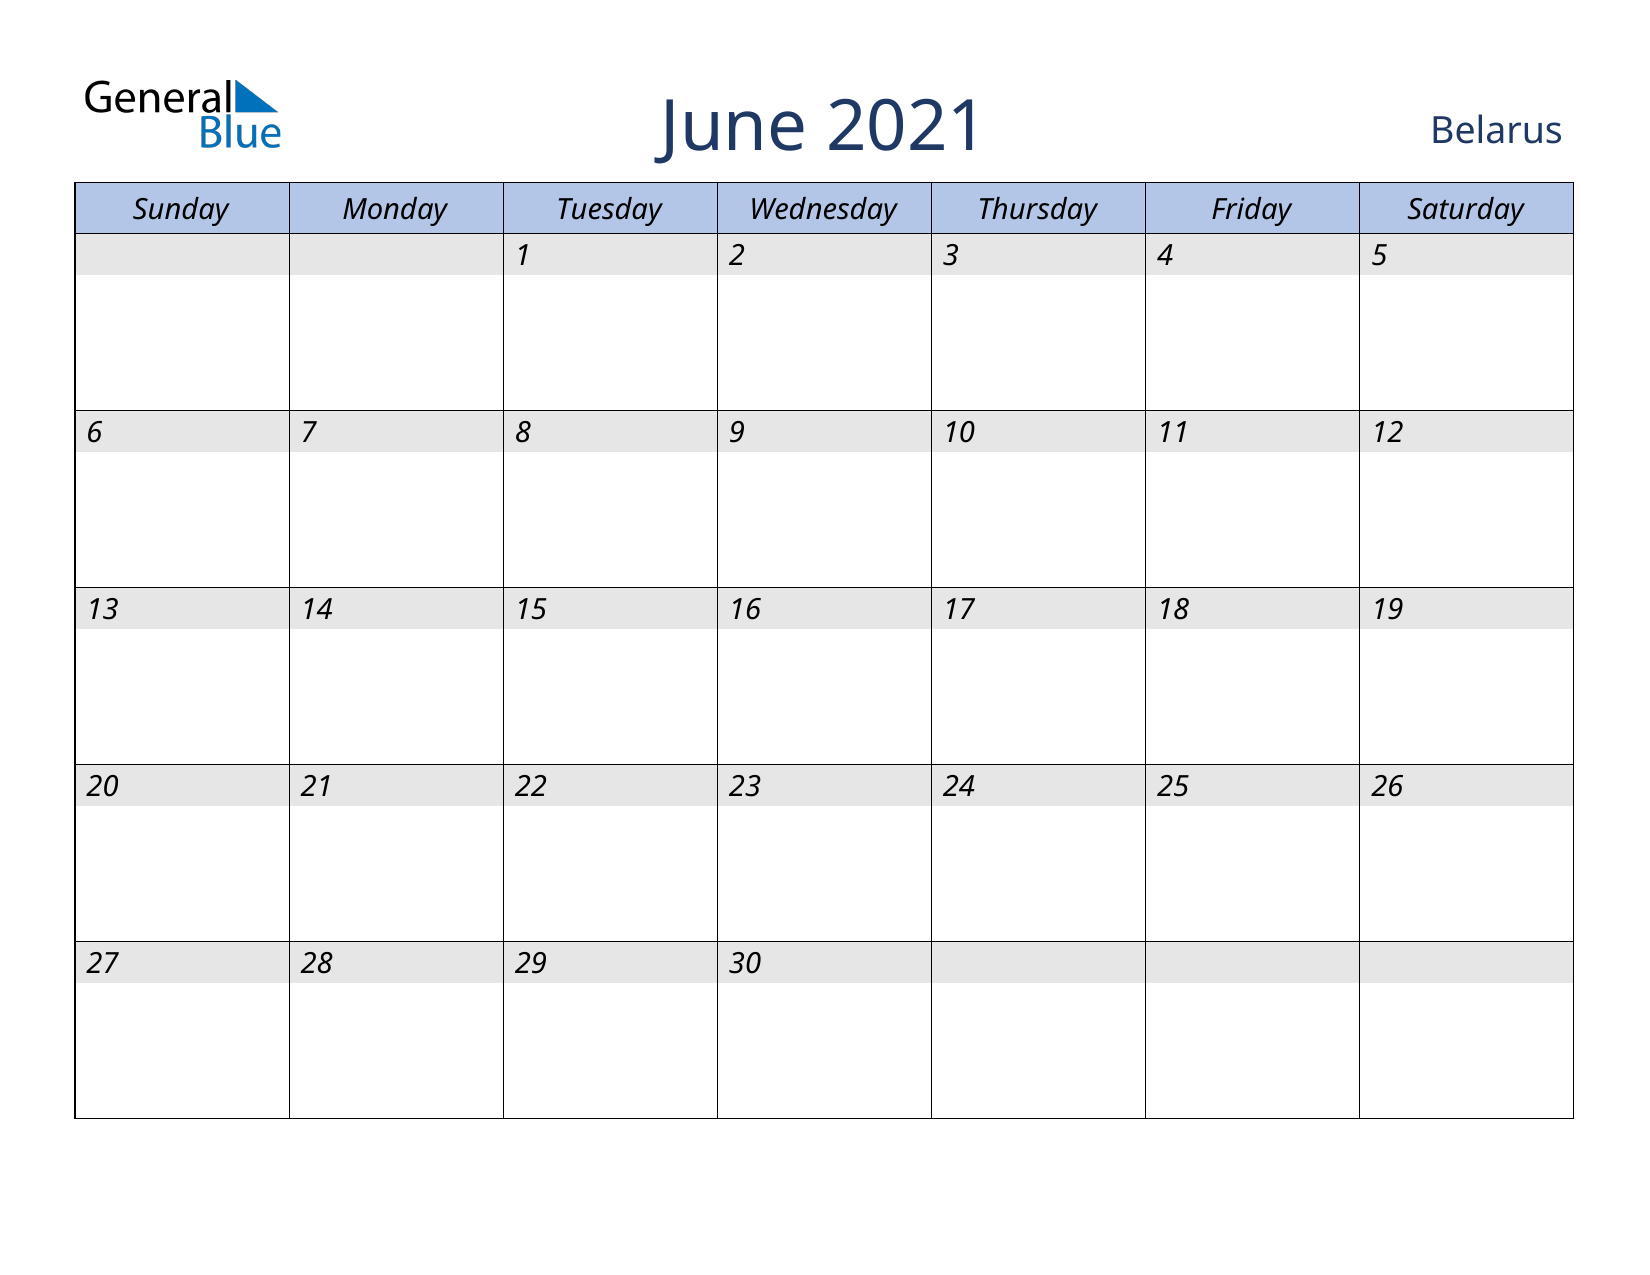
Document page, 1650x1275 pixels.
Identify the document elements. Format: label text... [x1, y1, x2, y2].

table_cell [1146, 629, 1359, 764]
table_cell 22 [504, 765, 717, 806]
table_cell Monday [290, 183, 503, 233]
table_cell 29 [504, 942, 717, 983]
table_cell [290, 806, 503, 941]
table_cell [76, 983, 289, 1118]
table_cell 10 [932, 411, 1145, 452]
table_cell Saturday [1360, 183, 1573, 233]
table_cell 4 [1146, 234, 1359, 275]
table_cell [718, 629, 931, 764]
table_cell [932, 942, 1145, 983]
table_cell 18 [1146, 588, 1359, 629]
table_header Belarus [1146, 75, 1574, 182]
table_cell [718, 452, 931, 587]
table_cell 11 [1146, 411, 1359, 452]
table_cell Wednesday [718, 183, 931, 233]
table_cell [504, 806, 717, 941]
table_cell 16 [718, 588, 931, 629]
table_cell [1146, 806, 1359, 941]
table_cell [718, 275, 931, 410]
table_cell 8 [504, 411, 717, 452]
table_cell [76, 234, 289, 275]
table_cell 30 [718, 942, 931, 983]
picture [85, 80, 281, 148]
table_cell 27 [76, 942, 289, 983]
table_cell [76, 452, 289, 587]
table_cell [76, 806, 289, 941]
table_cell 23 [718, 765, 931, 806]
table_cell [718, 806, 931, 941]
table_cell Sunday [76, 183, 289, 233]
table_cell [504, 983, 717, 1118]
table_cell 24 [932, 765, 1145, 806]
table_cell [76, 629, 289, 764]
table_cell 25 [1146, 765, 1359, 806]
table_cell [932, 806, 1145, 941]
table_cell [290, 452, 503, 587]
table_cell [1146, 983, 1359, 1118]
table_header June 2021 [503, 75, 1146, 182]
table_cell 20 [76, 765, 289, 806]
table_cell Tuesday [504, 183, 717, 233]
table_cell 1 [504, 234, 717, 275]
table_header [75, 75, 503, 182]
table_cell Thursday [932, 183, 1145, 233]
table_cell [1360, 942, 1573, 983]
table_cell Friday [1146, 183, 1359, 233]
table_cell 19 [1360, 588, 1573, 629]
table_cell 13 [76, 588, 289, 629]
table_cell [290, 275, 503, 410]
table_cell 9 [718, 411, 931, 452]
table_cell [504, 629, 717, 764]
table_cell [1360, 275, 1573, 410]
table_cell 26 [1360, 765, 1573, 806]
table_cell [1146, 942, 1359, 983]
table_cell 15 [504, 588, 717, 629]
table_cell [718, 983, 931, 1118]
table_cell [932, 983, 1145, 1118]
table_cell 21 [290, 765, 503, 806]
table_cell [932, 275, 1145, 410]
table_cell 28 [290, 942, 503, 983]
table_cell [1146, 275, 1359, 410]
table_cell [290, 234, 503, 275]
table_cell [290, 629, 503, 764]
table_cell [1360, 983, 1573, 1118]
table_cell 2 [718, 234, 931, 275]
table_cell [290, 983, 503, 1118]
table_cell [504, 452, 717, 587]
table_cell [932, 452, 1145, 587]
table_cell [932, 629, 1145, 764]
table_cell [1360, 629, 1573, 764]
table_cell 12 [1360, 411, 1573, 452]
table_cell [76, 275, 289, 410]
table_cell [1360, 806, 1573, 941]
table_cell 7 [290, 411, 503, 452]
table_cell [504, 275, 717, 410]
table_cell 6 [76, 411, 289, 452]
table_cell 17 [932, 588, 1145, 629]
table_cell [1146, 452, 1359, 587]
table_cell 3 [932, 234, 1145, 275]
table_cell 5 [1360, 234, 1573, 275]
table_cell [1360, 452, 1573, 587]
table_cell 14 [290, 588, 503, 629]
